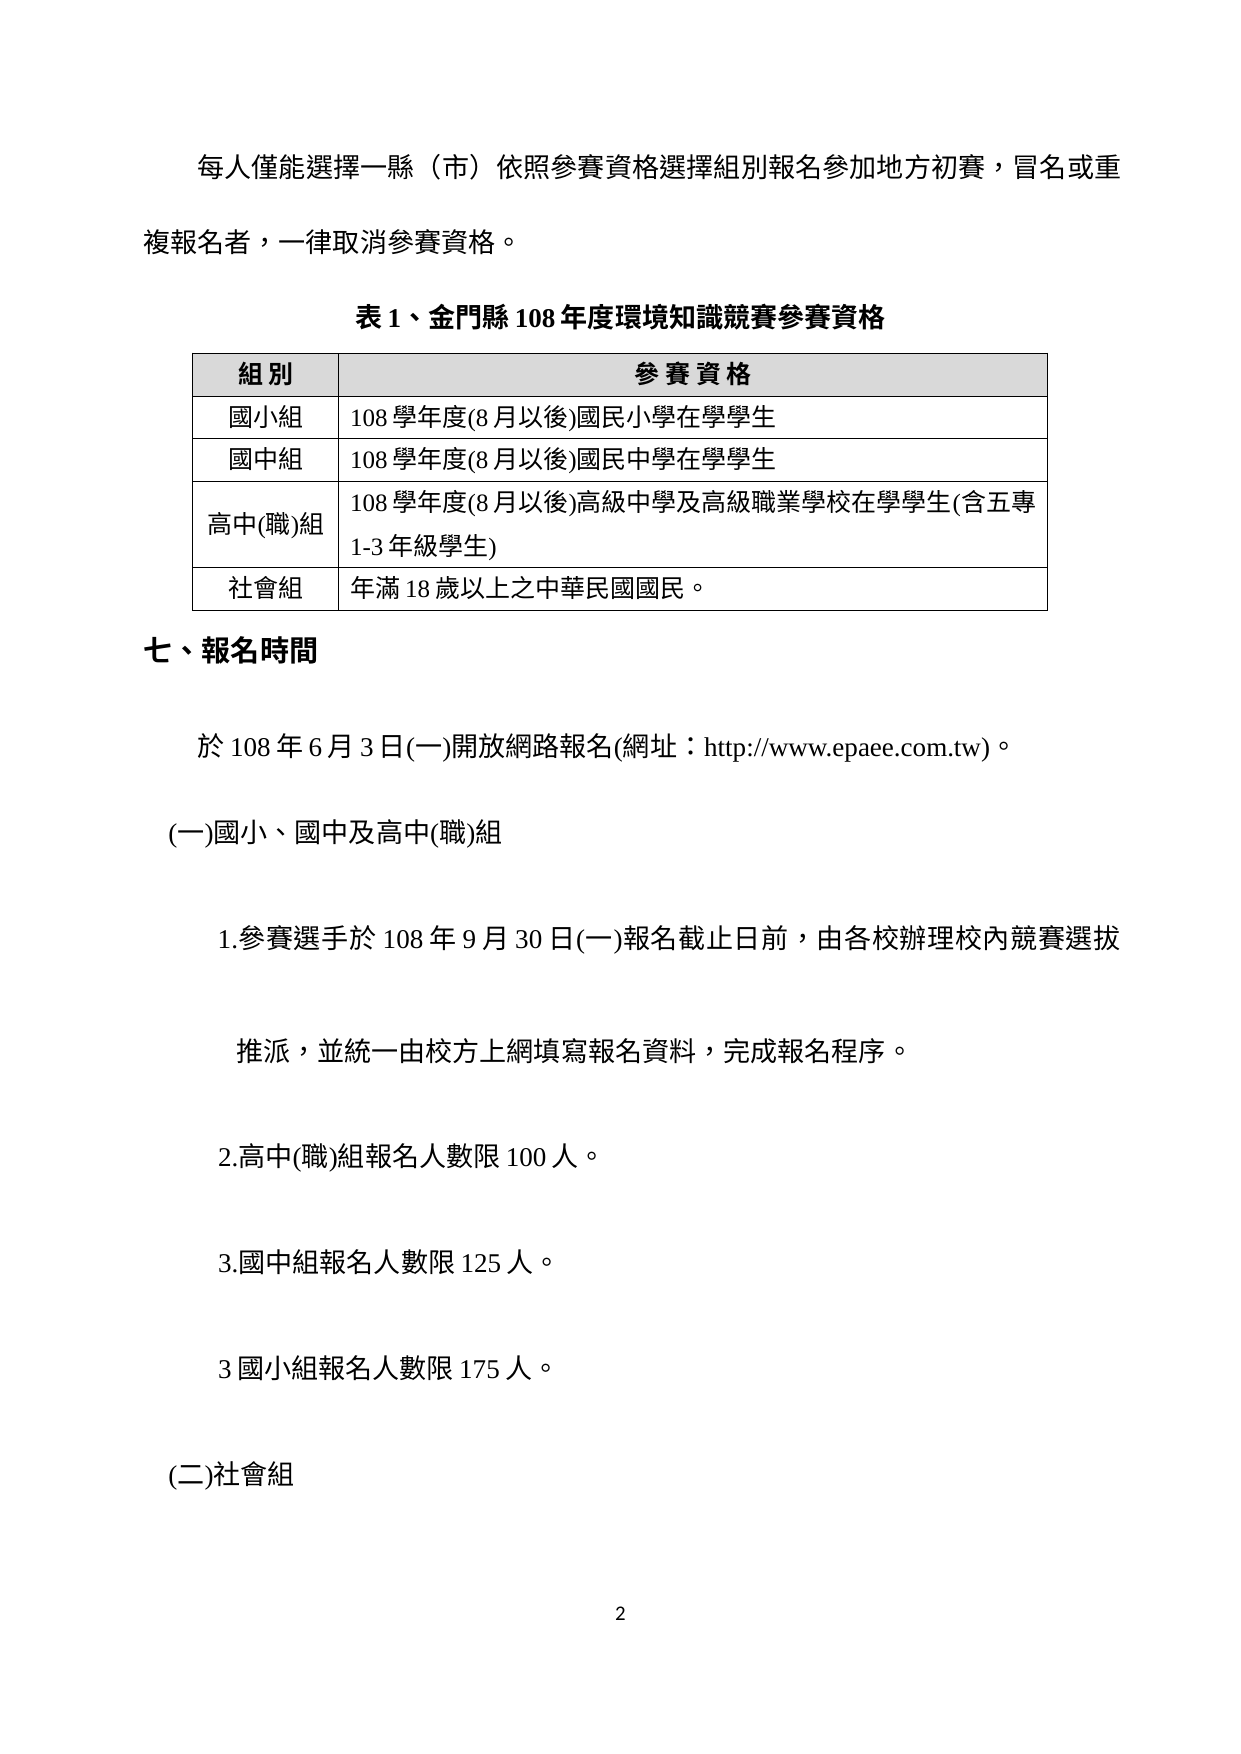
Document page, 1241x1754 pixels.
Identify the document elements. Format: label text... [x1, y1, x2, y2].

table_cell 108學年度(8月以後)高級中學及高級職業學校在學學生(含五專1-3年級學生) [339, 482, 1047, 567]
text 表1、金門縣108年度環境知識競賽參賽資格 [118, 278, 1122, 353]
text (一)國小、國中及高中(職)組 [168, 793, 1122, 868]
text (二)社會組 [168, 1435, 1122, 1510]
text 1.參賽選手於108年9月30日(一)報名截止日前，由各校辦理校內競賽選拔推派，並統一由校方上網填寫報名資料，完成報名程序。 [217, 899, 1122, 1087]
text 2.高中(職)組報名人數限100人。 [218, 1117, 1122, 1192]
table_cell 社會組 [193, 568, 338, 610]
table_cell 高中(職)組 [193, 482, 338, 567]
table_cell 國小組 [193, 397, 338, 438]
table_cell 國中組 [193, 439, 338, 481]
table_header 參 賽 資 格 [339, 354, 1047, 396]
text 七、報名時間 [143, 611, 1122, 686]
text 3.國中組報名人數限125人。 [218, 1223, 1122, 1298]
text 3國小組報名人數限175人。 [218, 1329, 1122, 1404]
table_header 組 別 [193, 354, 338, 396]
table_cell 108學年度(8月以後)國民中學在學學生 [339, 439, 1047, 481]
table_cell 年滿18歲以上之中華民國國民。 [339, 568, 1047, 610]
text 每人僅能選擇一縣（市）依照參賽資格選擇組別報名參加地方初賽，冒名或重複報名者，一律取消參賽資格。 [143, 128, 1122, 278]
table_cell 108學年度(8月以後)國民小學在學學生 [339, 397, 1047, 438]
text 於108年6月3日(一)開放網路報名(網址：http://www.epaee.com.tw)。 [143, 707, 1122, 782]
